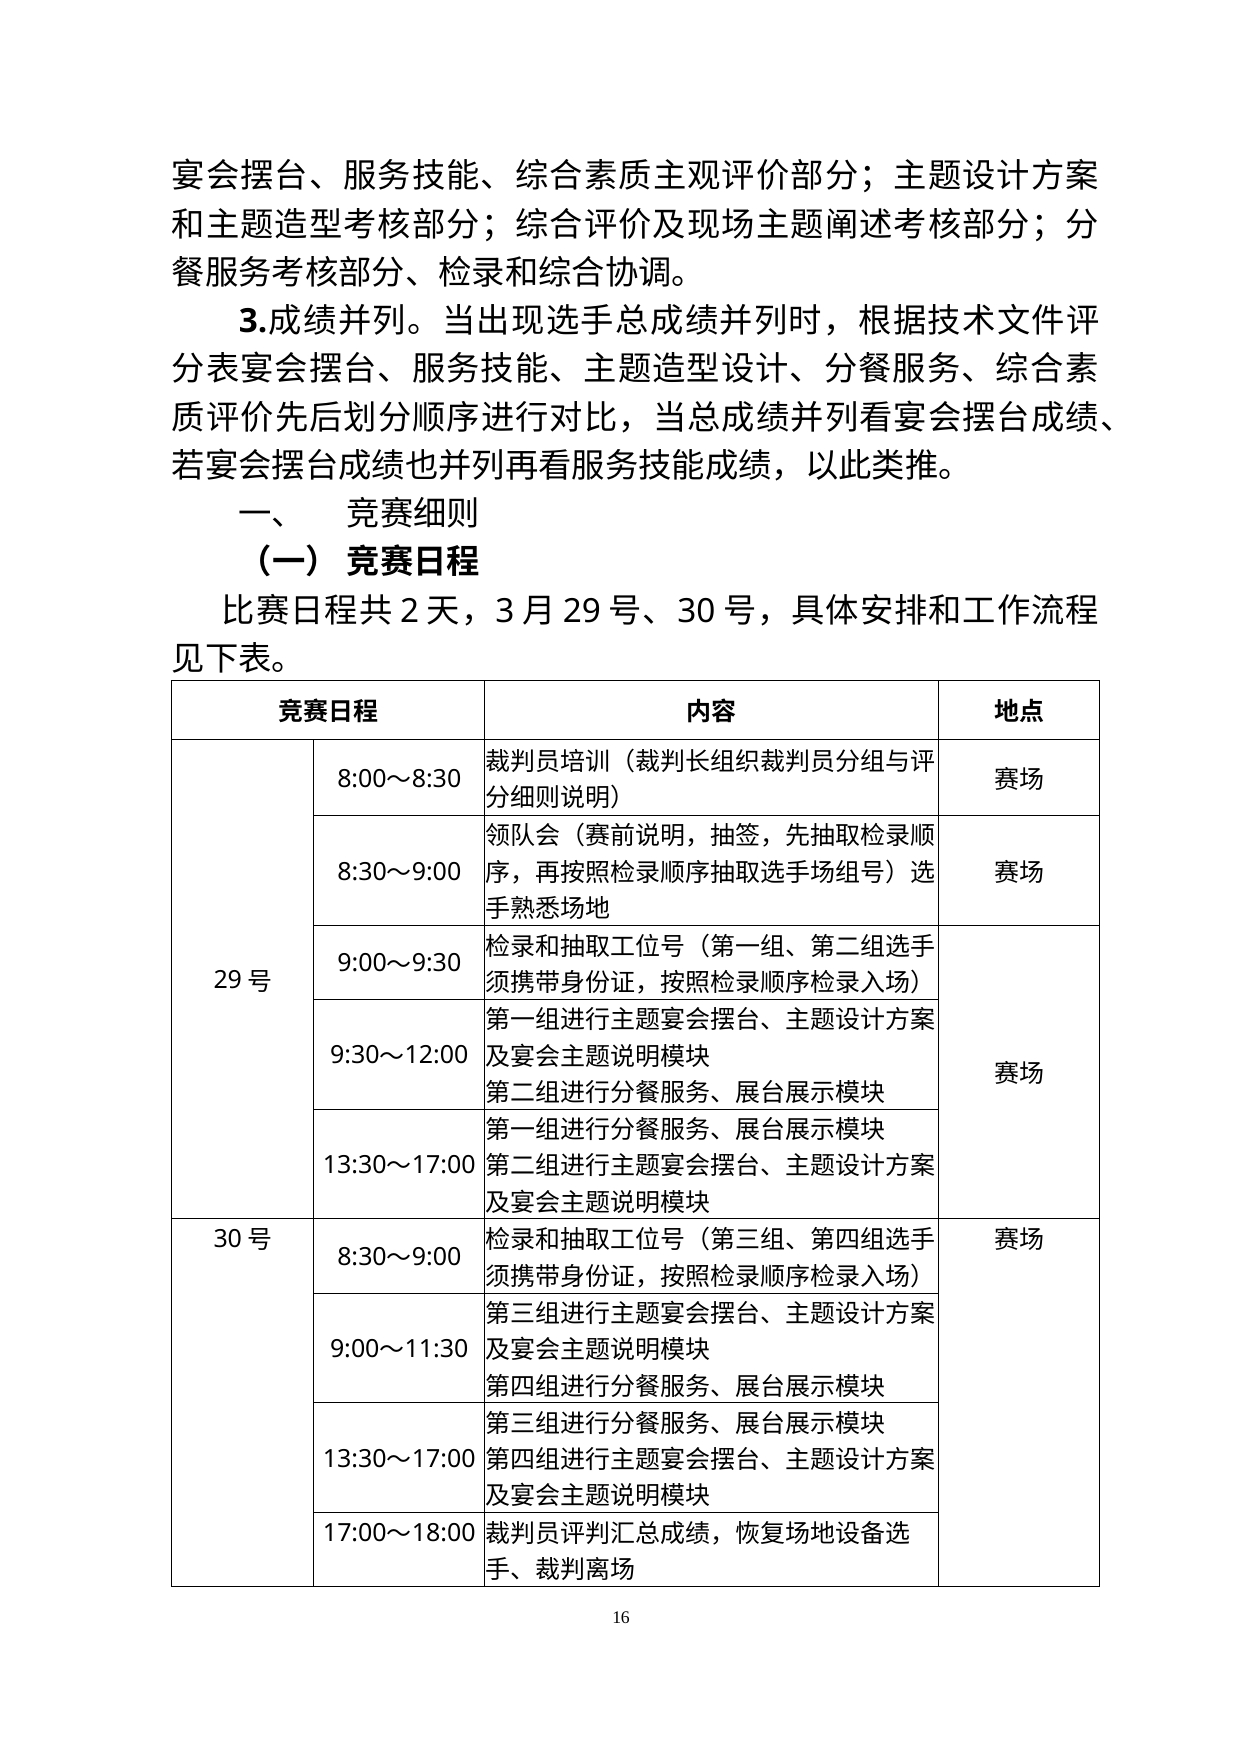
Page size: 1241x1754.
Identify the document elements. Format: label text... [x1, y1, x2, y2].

table_cell 8:30～9:00 [314, 816, 484, 924]
text 3.成绩并列。当出现选手总成绩并列时，根据技术文件评分表宴会摆台、服务技能、主题造型设计、分餐服务、综合素质评价先后划分顺序进行对比，当总成绩并列看宴会摆台成绩、若宴会摆台成绩也并列再看服务技能成绩，以此类推。 [172, 294, 1100, 487]
table_cell 赛场 [939, 1219, 1099, 1586]
table_cell 9:00～9:30 [314, 926, 484, 999]
table_cell 第三组进行主题宴会摆台、主题设计方案及宴会主题说明模块 第四组进行分餐服务、展台展示模块 [485, 1294, 938, 1402]
table_cell 裁判员评判汇总成绩，恢复场地设备选手、裁判离场 [485, 1513, 938, 1586]
table_header 内容 [485, 681, 938, 739]
text 比赛日程共2天，3月29号、30号，具体安排和工作流程见下表。 [172, 583, 1100, 680]
table_cell 检录和抽取工位号（第一组、第二组选手须携带身份证，按照检录顺序检录入场） [485, 926, 938, 999]
table_cell 13:30～17:00 [314, 1110, 484, 1218]
table_cell 9:30～12:00 [314, 1000, 484, 1108]
table_cell 赛场 [939, 740, 1099, 815]
table_header 竞赛日程 [172, 681, 484, 739]
table_cell 第三组进行分餐服务、展台展示模块 第四组进行主题宴会摆台、主题设计方案及宴会主题说明模块 [485, 1403, 938, 1512]
table_cell 赛场 [939, 926, 1099, 1218]
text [172, 149, 1100, 294]
table_cell 8:00～8:30 [314, 740, 484, 815]
table_cell 9:00～11:30 [314, 1294, 484, 1402]
table_cell 第一组进行分餐服务、展台展示模块 第二组进行主题宴会摆台、主题设计方案及宴会主题说明模块 [485, 1110, 938, 1218]
table_cell 13:30～17:00 [314, 1403, 484, 1512]
list 竞赛细则 [172, 487, 1100, 535]
table_cell 17:00～18:00 [314, 1513, 484, 1586]
list 竞赛日程 [172, 535, 1100, 583]
table_cell 检录和抽取工位号（第三组、第四组选手须携带身份证，按照检录顺序检录入场） [485, 1219, 938, 1292]
table_cell 裁判员培训（裁判长组织裁判员分组与评分细则说明） [485, 740, 938, 815]
table_header 地点 [939, 681, 1099, 739]
table_cell 8:30～9:00 [314, 1219, 484, 1292]
table_cell 第一组进行主题宴会摆台、主题设计方案及宴会主题说明模块 第二组进行分餐服务、展台展示模块 [485, 1000, 938, 1108]
table_cell 领队会（赛前说明，抽签，先抽取检录顺序，再按照检录顺序抽取选手场组号）选手熟悉场地 [485, 816, 938, 924]
table_cell 赛场 [939, 816, 1099, 924]
table_cell 30号 [172, 1219, 313, 1586]
table_cell 29号 [172, 740, 313, 1218]
